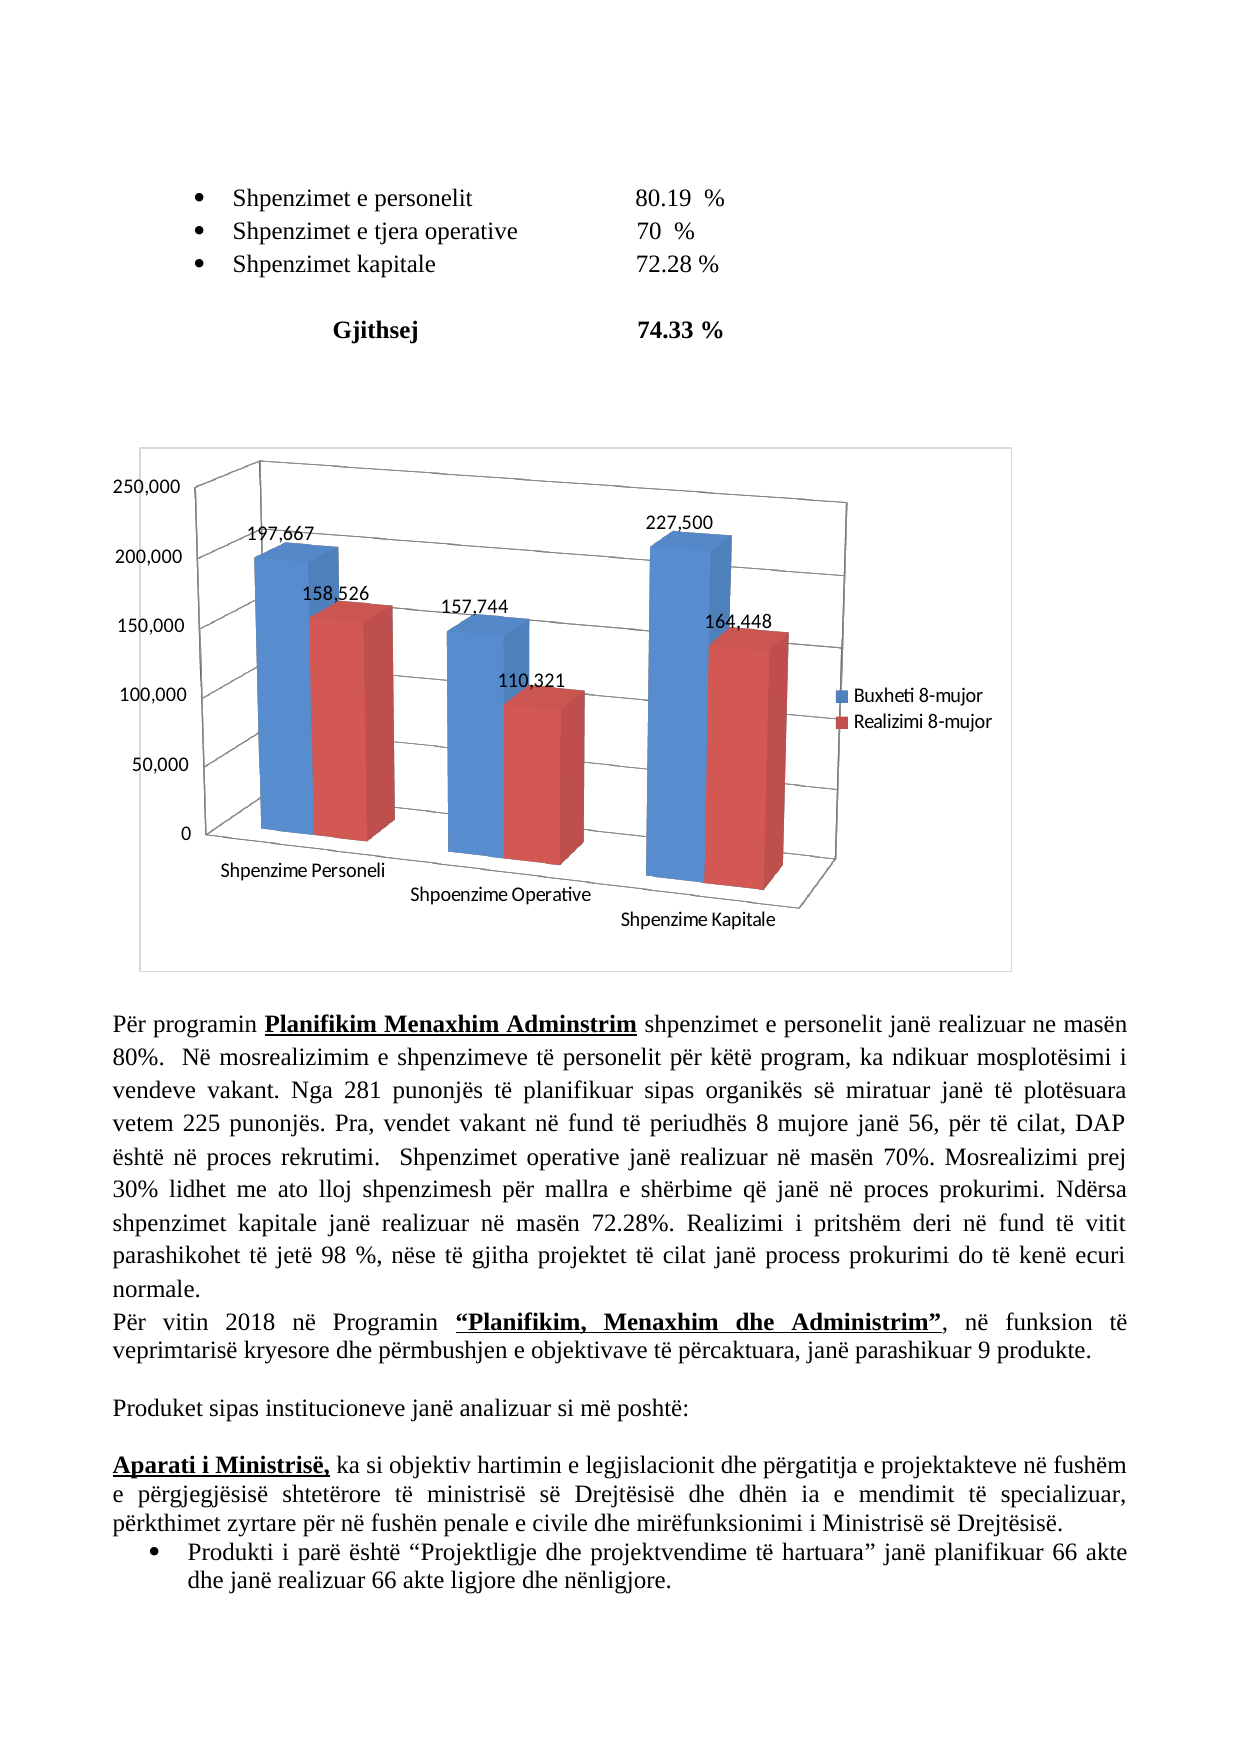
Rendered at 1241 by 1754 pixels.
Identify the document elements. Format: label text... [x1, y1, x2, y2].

subtitle Shpenzimet e personelit 80.19 % [195, 183, 1128, 212]
subtitle Shpenzimet kapitale 72.28 % [195, 249, 1128, 278]
text Për vitin 2018 në Programin “Planifikim, Menaxhim dhe Administrim”, në funksion të veprimtarisë kryesore dhe përmbushjen e objektivave të përcaktuara, janë parashikuar 9 produkte. [112, 1307, 1128, 1364]
subtitle Shpenzimet e tjera operative 70 % [195, 216, 1128, 245]
list Produkti i parë është “Projektligje dhe projektvendime të hartuara” janë planifikuar 66 akte dhe janë realizuar 66 akte ligjore dhe nënligjore. [150, 1537, 1128, 1594]
text Produket sipas institucioneve janë analizuar si më poshtë: [112, 1393, 1128, 1422]
subtitle Gjithsej 74.33 % [232, 315, 1128, 344]
text Për programin Planifikim Menaxhim Adminstrim shpenzimet e personelit janë realizuar ne masën 80%. Në mosrealizimim e shpenzimeve të personelit për këtë program, ka ndikuar mosplotësimi i vendeve vakant. Nga 281 punonjës të planifikuar sipas organikës së miratuar janë të plotësuara vetem 225 punonjës. Pra, vendet vakant në fund të periudhës 8 mujore janë 56, për të cilat, DAP është në proces rekrutimi. Shpenzimet operative janë realizuar në masën 70%. Mosrealizimi prej 30% lidhet me ato lloj shpenzimesh për mallra e shërbime që janë në proces prokurimi. Ndërsa shpenzimet kapitale janë realizuar në masën 72.28%. Realizimi i pritshëm deri në fund të vitit parashikohet të jetë 98 %, nëse të gjitha projektet të cilat janë process prokurimi do të kenë ecuri normale. [112, 1009, 1128, 1302]
text Aparati i Ministrisë, ka si objektiv hartimin e legjislacionit dhe përgatitja e projektakteve në fushëm e përgjegjësisë shtetërore të ministrisë së Drejtësisë dhe dhën ia e mendimit të specializuar, përkthimet zyrtare për në fushën penale e civile dhe mirëfunksionimi i Ministrisë së Drejtësisë. [112, 1450, 1128, 1537]
